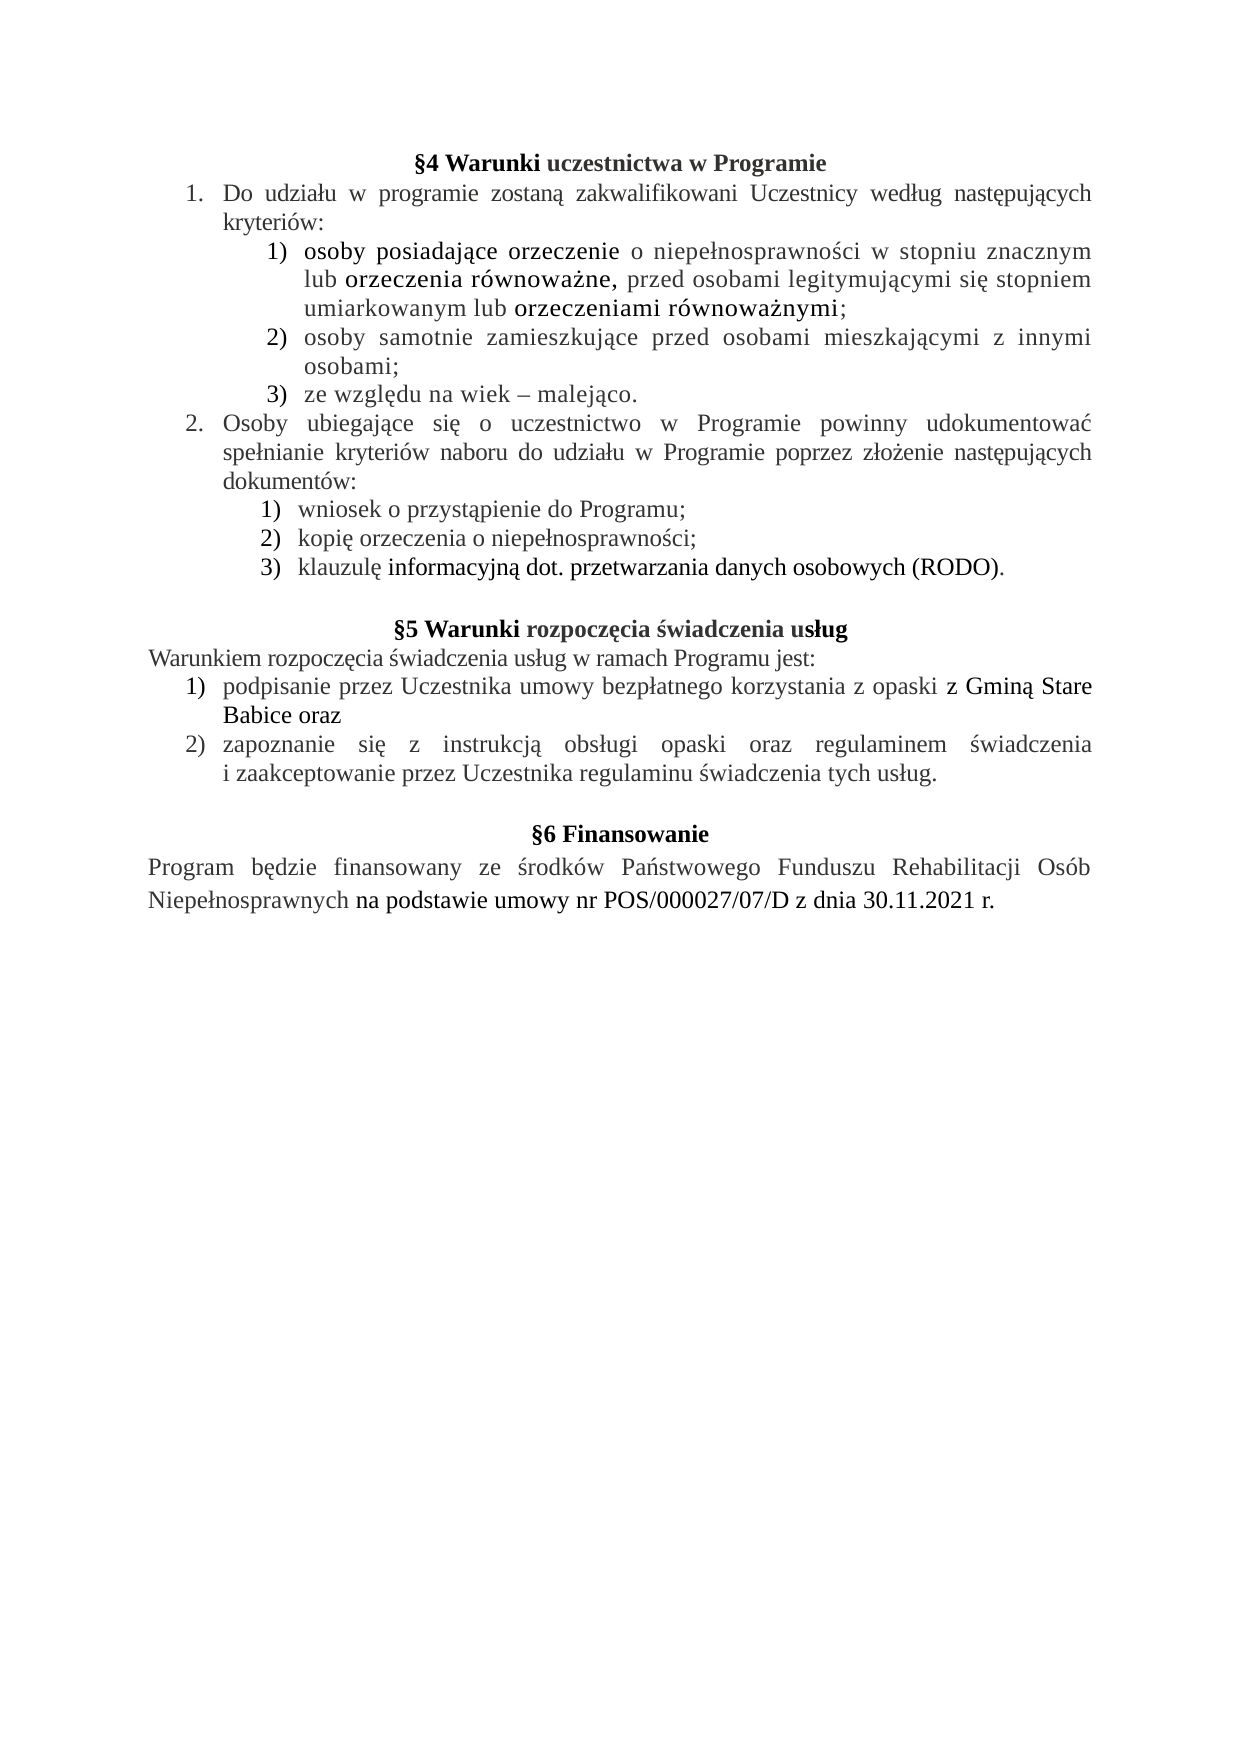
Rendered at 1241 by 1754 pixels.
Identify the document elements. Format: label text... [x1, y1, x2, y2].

text §4 Warunki uczestnictwa w Programie [148, 148, 1093, 176]
list zapoznanie się z instrukcją obsługi opaski oraz regulaminem świadczenia i zaakceptowanie przez Uczestnika regulaminu świadczenia tych usług. [185, 729, 1093, 786]
list klauzulę informacyjną dot. przetwarzania danych osobowych (RODO). [260, 552, 1093, 581]
text Program będzie finansowany ze środków Państwowego Funduszu Rehabilitacji Osób Niepełnosprawnych na podstawie umowy nr POS/000027/07/D z dnia 30.11.2021 r. [148, 852, 1093, 914]
text Warunkiem rozpoczęcia świadczenia usług w ramach Programu jest: [148, 643, 1093, 671]
text §5 Warunki rozpoczęcia świadczenia usług [148, 614, 1093, 643]
list ze względu na wiek – malejąco. [266, 379, 1093, 408]
text §6 Finansowanie [148, 819, 1093, 848]
list Osoby ubiegające się o uczestnictwo w Programie powinny udokumentować spełnianie kryteriów naboru do udziału w Programie poprzez złożenie następujących dokumentów: [185, 408, 1093, 494]
list wniosek o przystąpienie do Programu; [260, 494, 1093, 523]
list kopię orzeczenia o niepełnosprawności; [260, 523, 1093, 552]
list podpisanie przez Uczestnika umowy bezpłatnego korzystania z opaski z Gminą Stare Babice oraz [185, 671, 1093, 729]
list osoby samotnie zamieszkujące przed osobami mieszkającymi z innymi osobami; [266, 322, 1093, 379]
list osoby posiadające orzeczenie o niepełnosprawności w stopniu znacznym lub orzeczenia równoważne, przed osobami legitymującymi się stopniem umiarkowanym lub orzeczeniami równoważnymi; [266, 236, 1093, 322]
list Do udziału w programie zostaną zakwalifikowani Uczestnicy według następujących kryteriów: [185, 178, 1093, 236]
